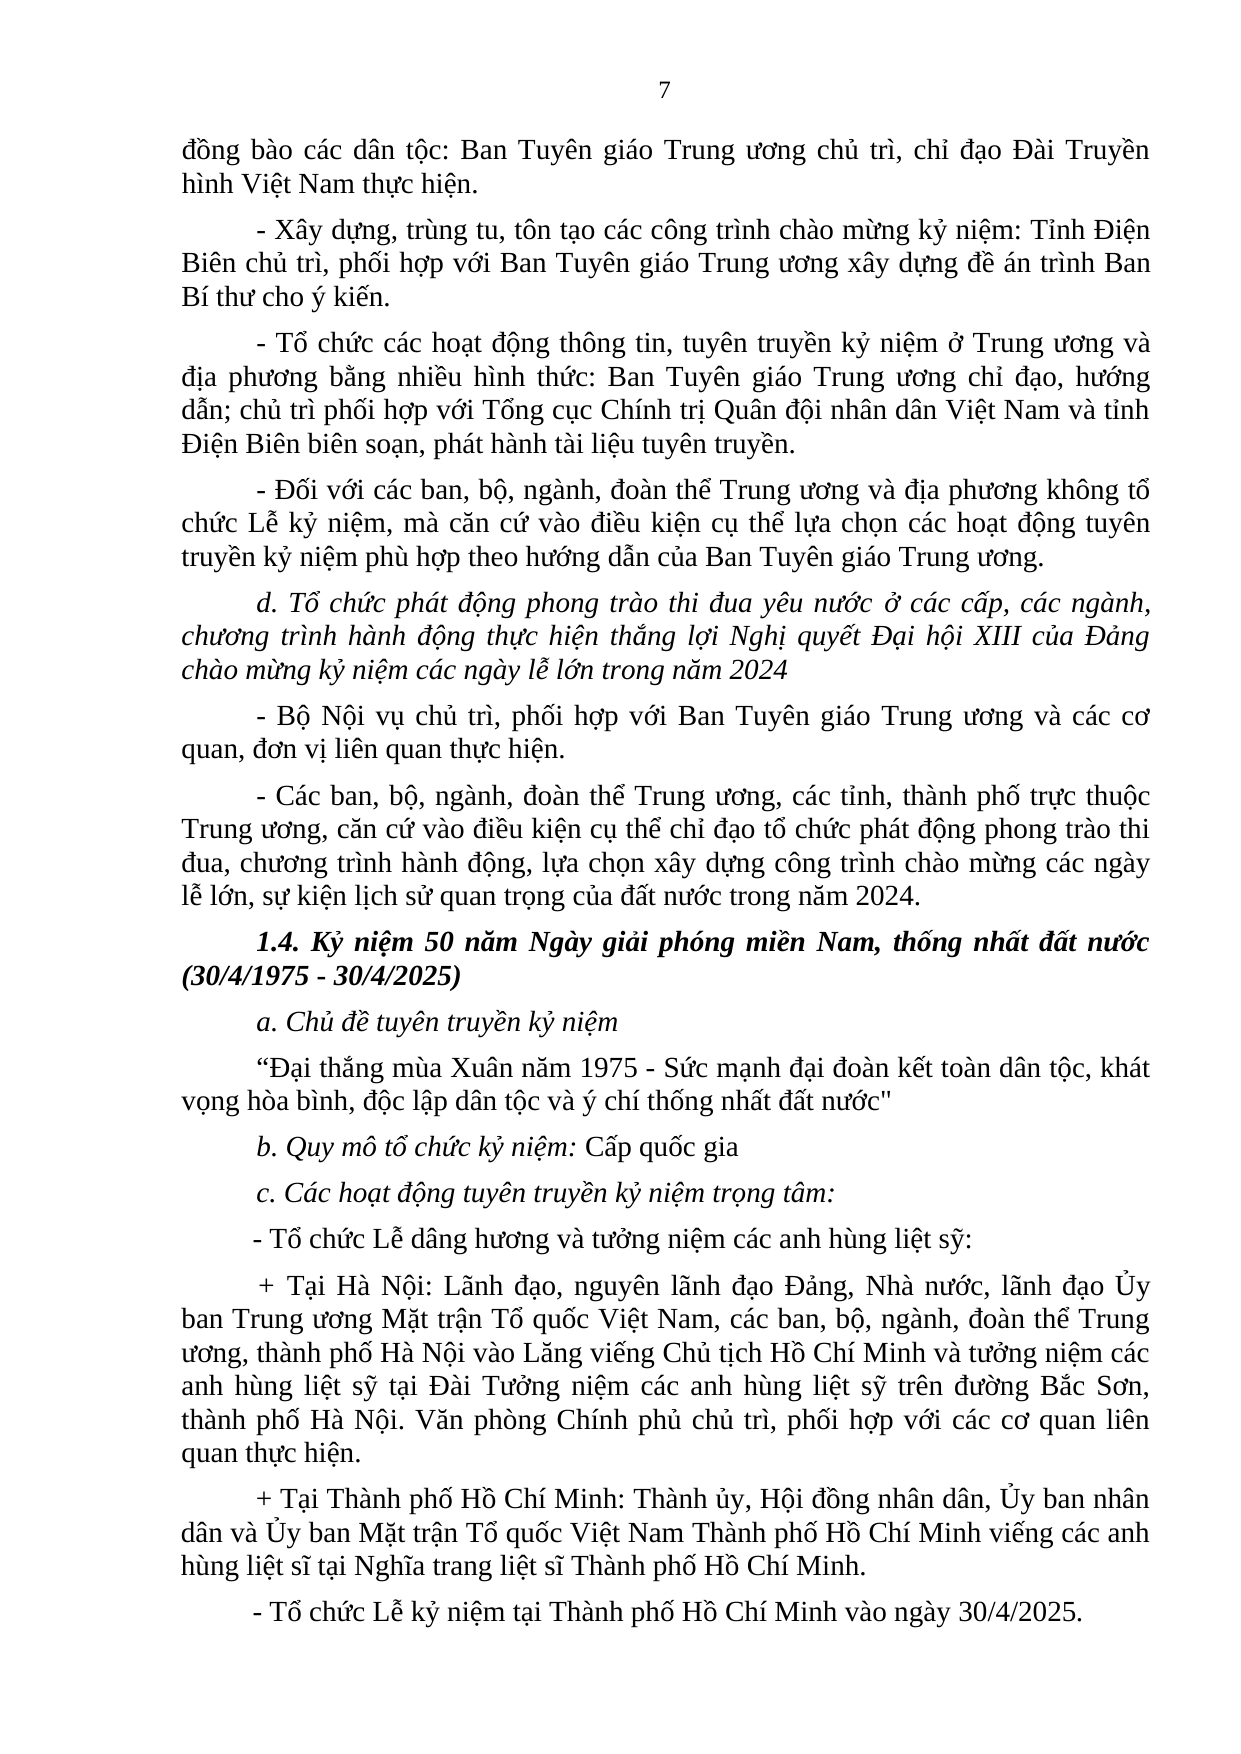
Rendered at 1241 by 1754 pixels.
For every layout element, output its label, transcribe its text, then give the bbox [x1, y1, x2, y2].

text 1.4. Kỷ niệm 50 năm Ngày giải phóng miền Nam, thống nhất đất nước (30/4/1975 - 30/4/2025) [181, 924, 1152, 991]
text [182, 132, 1152, 199]
text - Các ban, bộ, ngành, đoàn thể Trung ương, các tỉnh, thành phố trực thuộc Trung ương, căn cứ vào điều kiện cụ thể chỉ đạo tổ chức phát động phong trào thi đua, chương trình hành động, lựa chọn xây dựng công trình chào mừng các ngày lễ lớn, sự kiện lịch sử quan trọng của đất nước trong năm 2024. [181, 778, 1152, 912]
text - Tổ chức các hoạt động thông tin, tuyên truyền kỷ niệm ở Trung ương và địa phương bằng nhiều hình thức: Ban Tuyên giáo Trung ương chỉ đạo, hướng dẫn; chủ trì phối hợp với Tổng cục Chính trị Quân đội nhân dân Việt Nam và tỉnh Điện Biên biên soạn, phát hành tài liệu tuyên truyền. [181, 325, 1152, 459]
text d. Tổ chức phát động phong trào thi đua yêu nước ở các cấp, các ngành, chương trình hành động thực hiện thắng lợi Nghị quyết Đại hội XIII của Đảng chào mừng kỷ niệm các ngày lễ lớn trong năm 2024 [181, 585, 1152, 686]
text a. Chủ đề tuyên truyền kỷ niệm [181, 1004, 1152, 1037]
text “Đại thắng mùa Xuân năm 1975 - Sức mạnh đại đoàn kết toàn dân tộc, khát vọng hòa bình, độc lập dân tộc và ý chí thống nhất đất nước" [181, 1050, 1152, 1117]
text b. Quy mô tổ chức kỷ niệm: Cấp quốc gia [181, 1129, 1152, 1163]
text - Tổ chức Lễ kỷ niệm tại Thành phố Hồ Chí Minh vào ngày 30/4/2025. [177, 1594, 1152, 1628]
text - Tổ chức Lễ dâng hương và tưởng niệm các anh hùng liệt sỹ: [177, 1222, 1152, 1255]
text + Tại Thành phố Hồ Chí Minh: Thành ủy, Hội đồng nhân dân, Ủy ban nhân dân và Ủy ban Mặt trận Tổ quốc Việt Nam Thành phố Hồ Chí Minh viếng các anh hùng liệt sĩ tại Nghĩa trang liệt sĩ Thành phố Hồ Chí Minh. [181, 1481, 1152, 1582]
text + Tại Hà Nội: Lãnh đạo, nguyên lãnh đạo Đảng, Nhà nước, lãnh đạo Ủy ban Trung ương Mặt trận Tổ quốc Việt Nam, các ban, bộ, ngành, đoàn thể Trung ương, thành phố Hà Nội vào Lăng viếng Chủ tịch Hồ Chí Minh và tưởng niệm các anh hùng liệt sỹ tại Đài Tưởng niệm các anh hùng liệt sỹ trên đường Bắc Sơn, thành phố Hà Nội. Văn phòng Chính phủ chủ trì, phối hợp với các cơ quan liên quan thực hiện. [181, 1268, 1152, 1469]
text - Đối với các ban, bộ, ngành, đoàn thể Trung ương và địa phương không tổ chức Lễ kỷ niệm, mà căn cứ vào điều kiện cụ thể lựa chọn các hoạt động tuyên truyền kỷ niệm phù hợp theo hướng dẫn của Ban Tuyên giáo Trung ương. [181, 472, 1152, 572]
text - Bộ Nội vụ chủ trì, phối hợp với Ban Tuyên giáo Trung ương và các cơ quan, đơn vị liên quan thực hiện. [181, 698, 1152, 765]
text c. Các hoạt động tuyên truyền kỷ niệm trọng tâm: [181, 1176, 1152, 1209]
text - Xây dựng, trùng tu, tôn tạo các công trình chào mừng kỷ niệm: Tỉnh Điện Biên chủ trì, phối hợp với Ban Tuyên giáo Trung ương xây dựng đề án trình Ban Bí thư cho ý kiến. [181, 212, 1152, 313]
